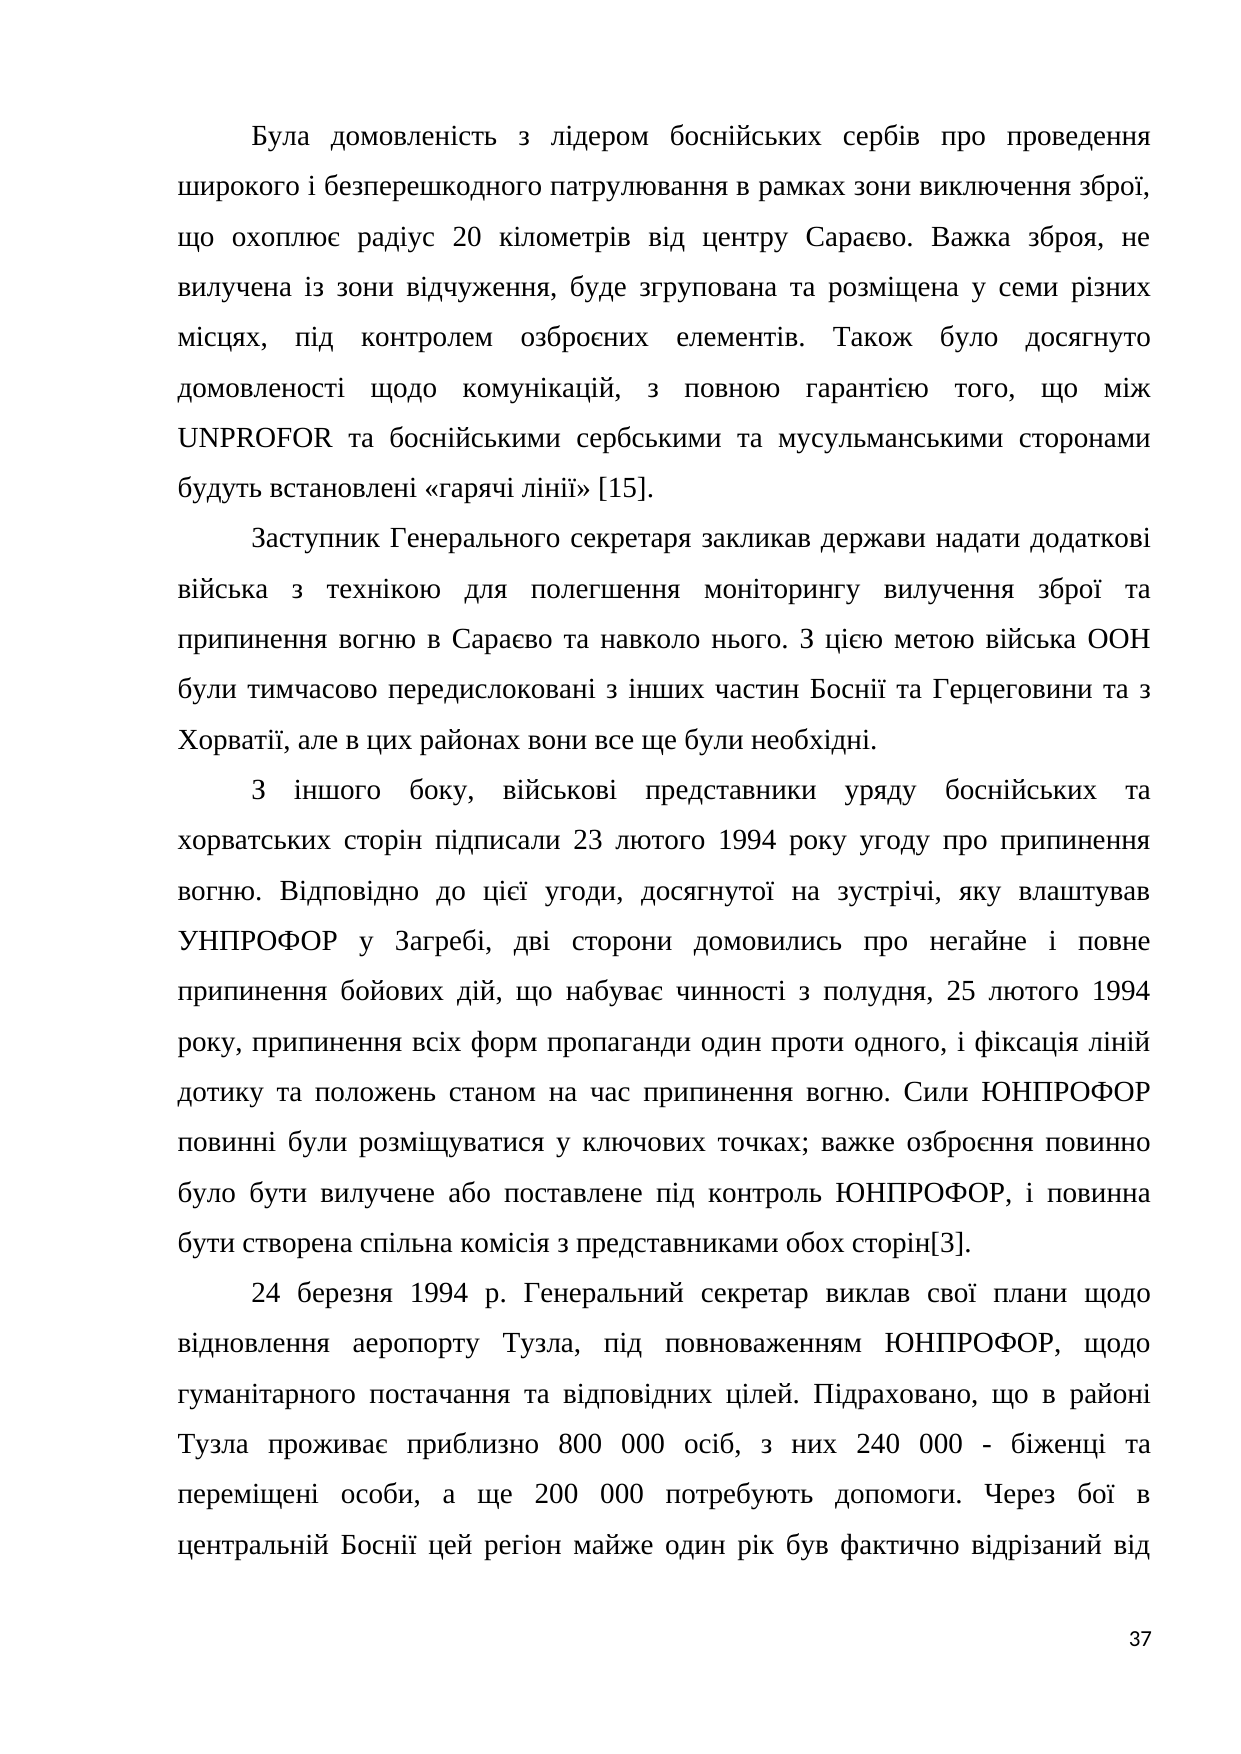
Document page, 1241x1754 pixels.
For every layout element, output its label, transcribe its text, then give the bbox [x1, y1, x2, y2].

text Заступник Генерального секретаря закликав держави надати додаткові війська з технікою для полегшення моніторингу вилучення зброї та припинення вогню в Сараєво та навколо нього. З цією метою війська ООН були тимчасово передислоковані з інших частин Боснії та Герцеговини та з Хорватії, але в цих районах вони все ще були необхідні. [177, 521, 1152, 755]
text З іншого боку, військові представники уряду боснійських та хорватських сторін підписали 23 лютого 1994 року угоду про припинення вогню. Відповідно до цієї угоди, досягнутої на зустрічі, яку влаштував УНПРОФОР у Загребі, дві сторони домовились про негайне і повне припинення бойових дій, що набуває чинності з полудня, 25 лютого 1994 року, припинення всіх форм пропаганди один проти одного, і фіксація ліній дотику та положень станом на час припинення вогню. Сили ЮНПРОФОР повинні були розміщуватися у ключових точках; важке озброєння повинно було бути вилучене або поставлене під контроль ЮНПРОФОР, і повинна бути створена спільна комісія з представниками обох сторін[3]. [177, 772, 1152, 1258]
text Була домовленість з лідером боснійських сербів про проведення широкого і безперешкодного патрулювання в рамках зони виключення зброї, що охоплює радіус 20 кілометрів від центру Сараєво. Важка зброя, не вилучена із зони відчуження, буде згрупована та розміщена у семи різних місцях, під контролем озброєних елементів. Також було досягнуто домовленості щодо комунікацій, з повною гарантією того, що між UNPROFOR та боснійськими сербськими та мусульманськими сторонами будуть встановлені «гарячі лінії» [15]. [177, 118, 1152, 504]
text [177, 1275, 1152, 1560]
